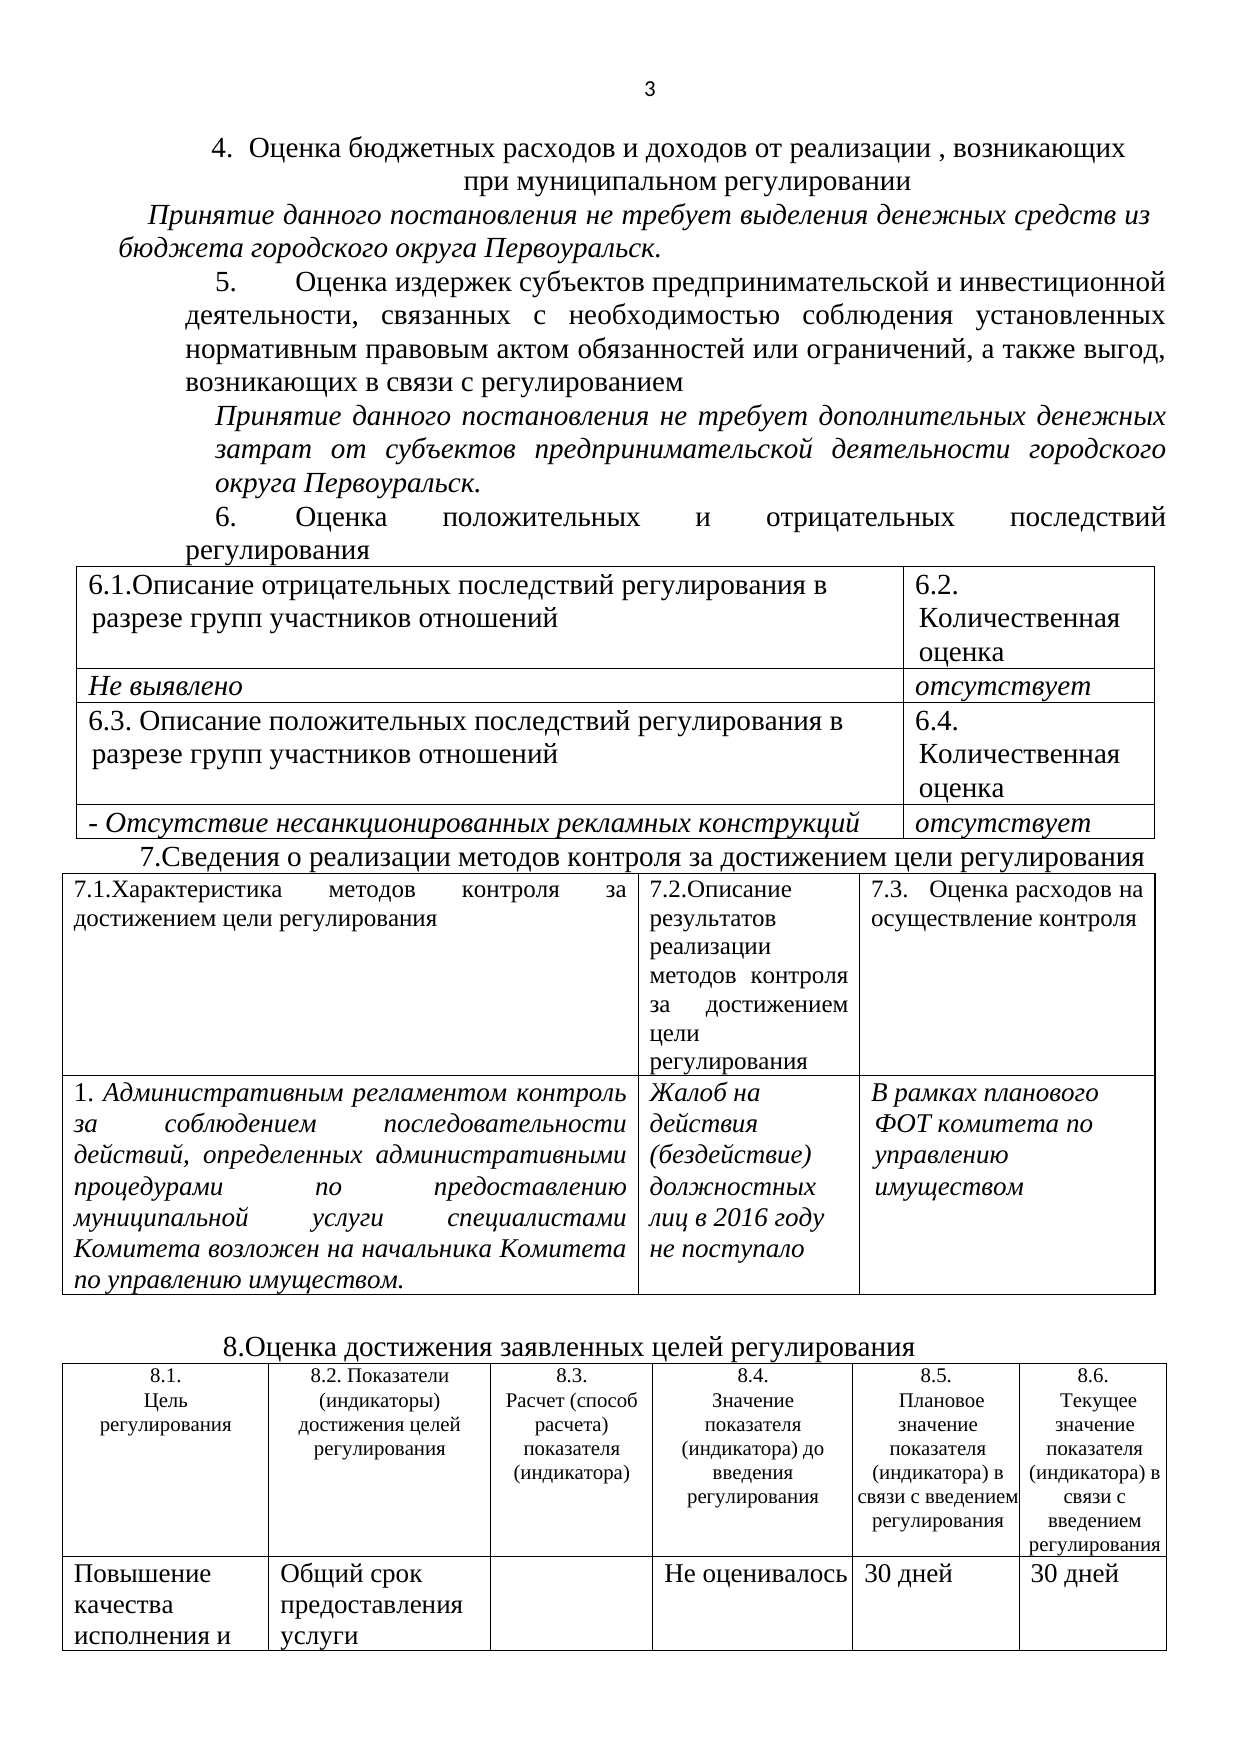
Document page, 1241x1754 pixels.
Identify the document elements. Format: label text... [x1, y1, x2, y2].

table_header 8.5. Плановое значение показателя (индикатора) в связи с введением регулирования [853, 1364, 1019, 1556]
table_header 8.3. Расчет (способ расчета) показателя (индикатора) [491, 1364, 652, 1556]
text Принятие данного постановления не требует выделения денежных средств из бюджета городского округа Первоуральск. [118, 197, 1152, 264]
table_cell Не выявлено [77, 669, 903, 702]
table_header 7.3. Оценка расходов на осуществление контроля [860, 874, 1154, 1075]
table_cell 6.4. Количественная оценка [904, 703, 1154, 804]
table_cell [63, 1557, 268, 1650]
table_cell 1. Административным регламентом контроль за соблюдением последовательности действий, определенных административными процедурами по предоставлению муниципальной услуги специалистами Комитета возложен на начальника Комитета по управлению имуществом. [63, 1076, 638, 1294]
table_header 7.1.Характеристика методов контроля за достижением цели регулирования [63, 874, 638, 1075]
list Оценка бюджетных расходов и доходов от реализации , возникающих при муниципальном регулировании [185, 130, 1152, 197]
table_cell 30 дней [1020, 1557, 1166, 1650]
table_header 8.2. Показатели (индикаторы) достижения целей регулирования [269, 1364, 490, 1556]
text 8.Оценка достижения заявленных целей регулирования [223, 1329, 1152, 1362]
table_cell отсутствует [904, 669, 1154, 702]
list Оценка положительных и отрицательных последствий регулирования [185, 499, 1167, 566]
table_cell [491, 1557, 652, 1650]
table_cell отсутствует [904, 805, 1154, 838]
table_header 8.4. Значение показателя (индикатора) до введения регулирования [653, 1364, 852, 1556]
table_cell Жалоб на действия (бездействие) должностных лиц в 2016 году не поступало [639, 1076, 859, 1294]
table_cell В рамках планового ФОТ комитета по управлению имуществом [860, 1076, 1154, 1294]
table_header 7.2.Описание результатов реализации методов контроля за достижением цели регулирования [639, 874, 859, 1075]
table_cell 6.3. Описание положительных последствий регулирования в разрезе групп участников отношений [77, 703, 903, 804]
table_header 8.6. Текущее значение показателя (индикатора) в связи с введением регулирования [1020, 1364, 1166, 1556]
table_cell - Отсутствие несанкционированных рекламных конструкций [77, 805, 903, 838]
table_header 6.1.Описание отрицательных последствий регулирования в разрезе групп участников отношений [77, 567, 903, 667]
table_cell Не оценивалось [653, 1557, 852, 1650]
table_header 6.2. Количественная оценка [904, 567, 1154, 667]
text 7.Сведения о реализации методов контроля за достижением цели регулирования [133, 839, 1152, 873]
list Оценка издержек субъектов предпринимательской и инвестиционной деятельности, связанных с необходимостью соблюдения установленных нормативным правовым актом обязанностей или ограничений, а также выгод, возникающих в связи с регулированием [185, 264, 1167, 398]
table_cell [269, 1557, 490, 1650]
list Принятие данного постановления не требует дополнительных денежных затрат от субъектов предпринимательской деятельности городского округа Первоуральск. [215, 398, 1167, 499]
table_cell 30 дней [853, 1557, 1019, 1650]
table_header 8.1. Цель регулирования [63, 1364, 268, 1556]
